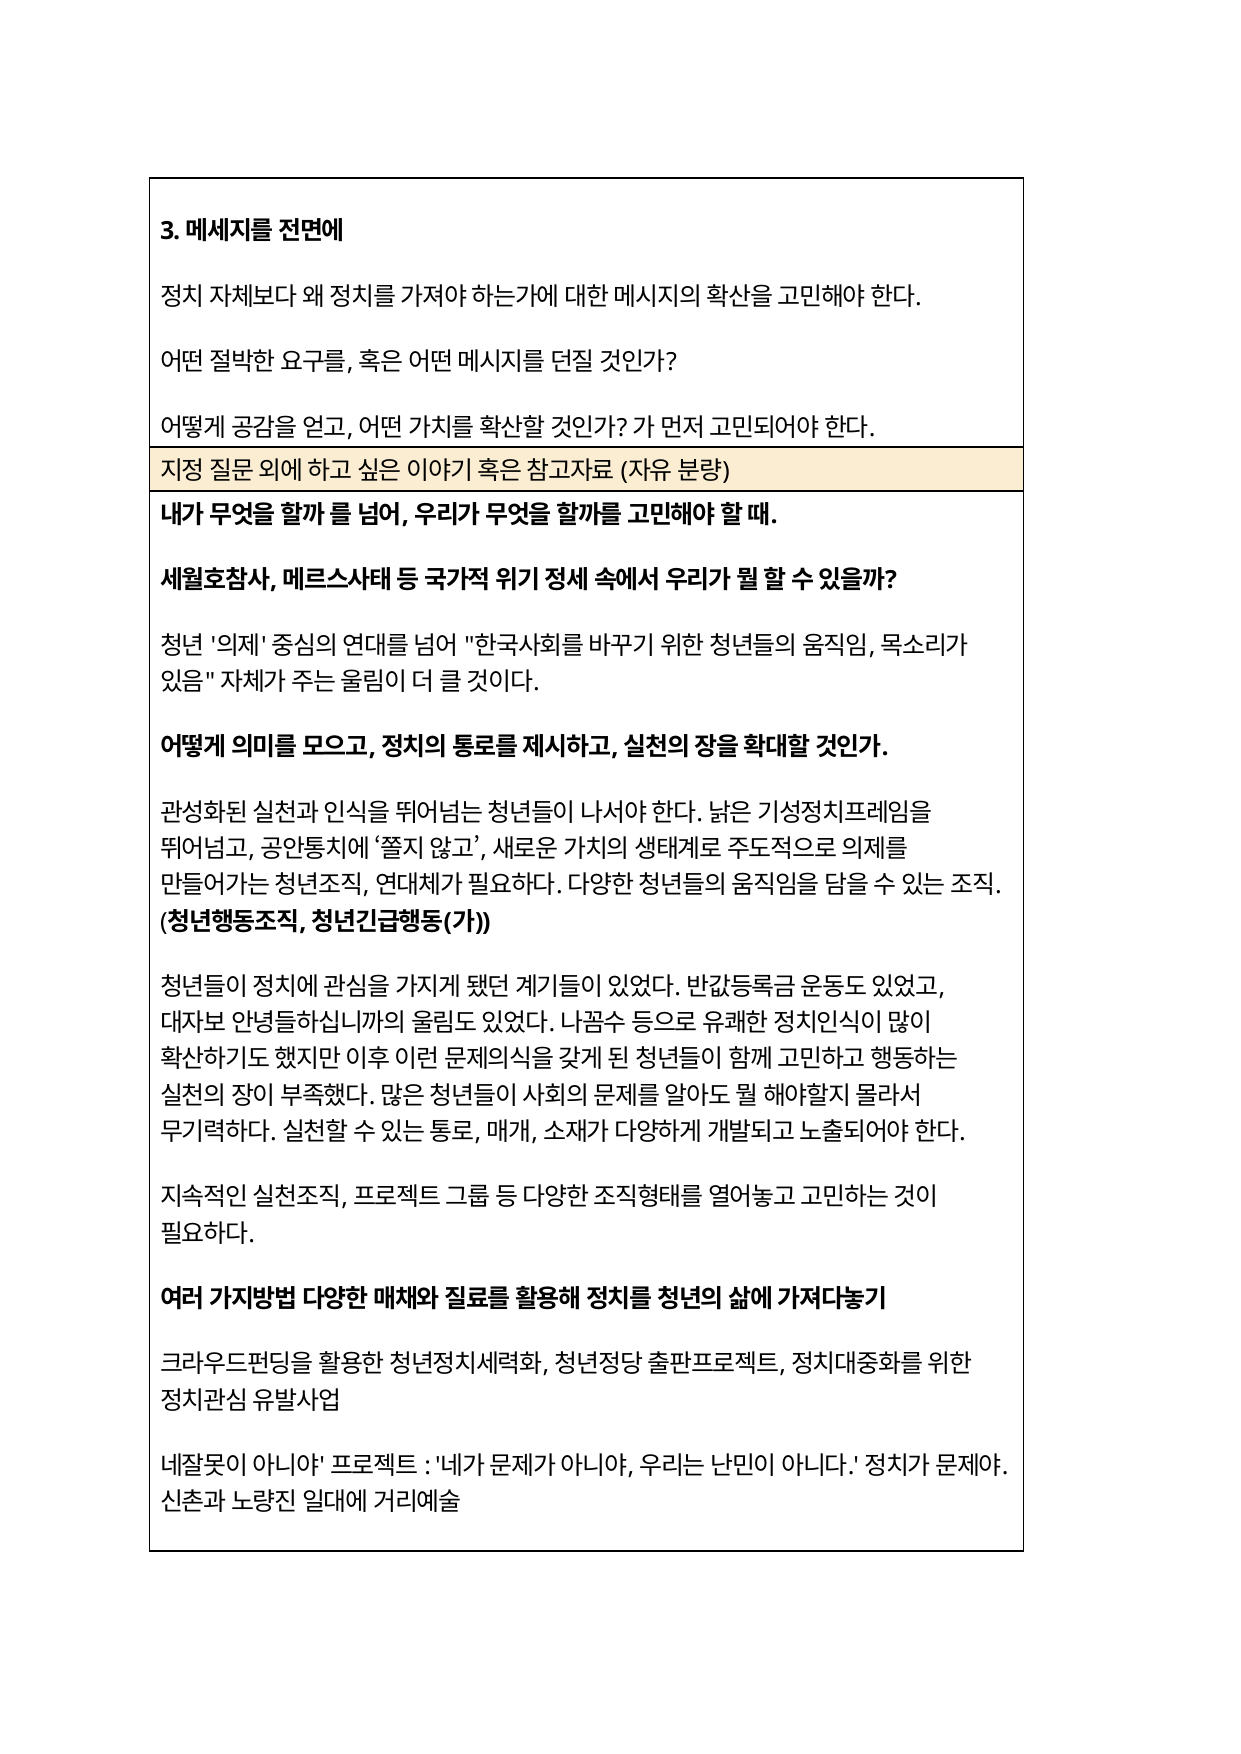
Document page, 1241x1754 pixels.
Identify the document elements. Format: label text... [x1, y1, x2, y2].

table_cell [150, 492, 1023, 1550]
table_cell 지정 질문 외에 하고 싶은 이야기 혹은 참고자료 (자유 분량) [150, 448, 1023, 490]
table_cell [150, 179, 1023, 446]
